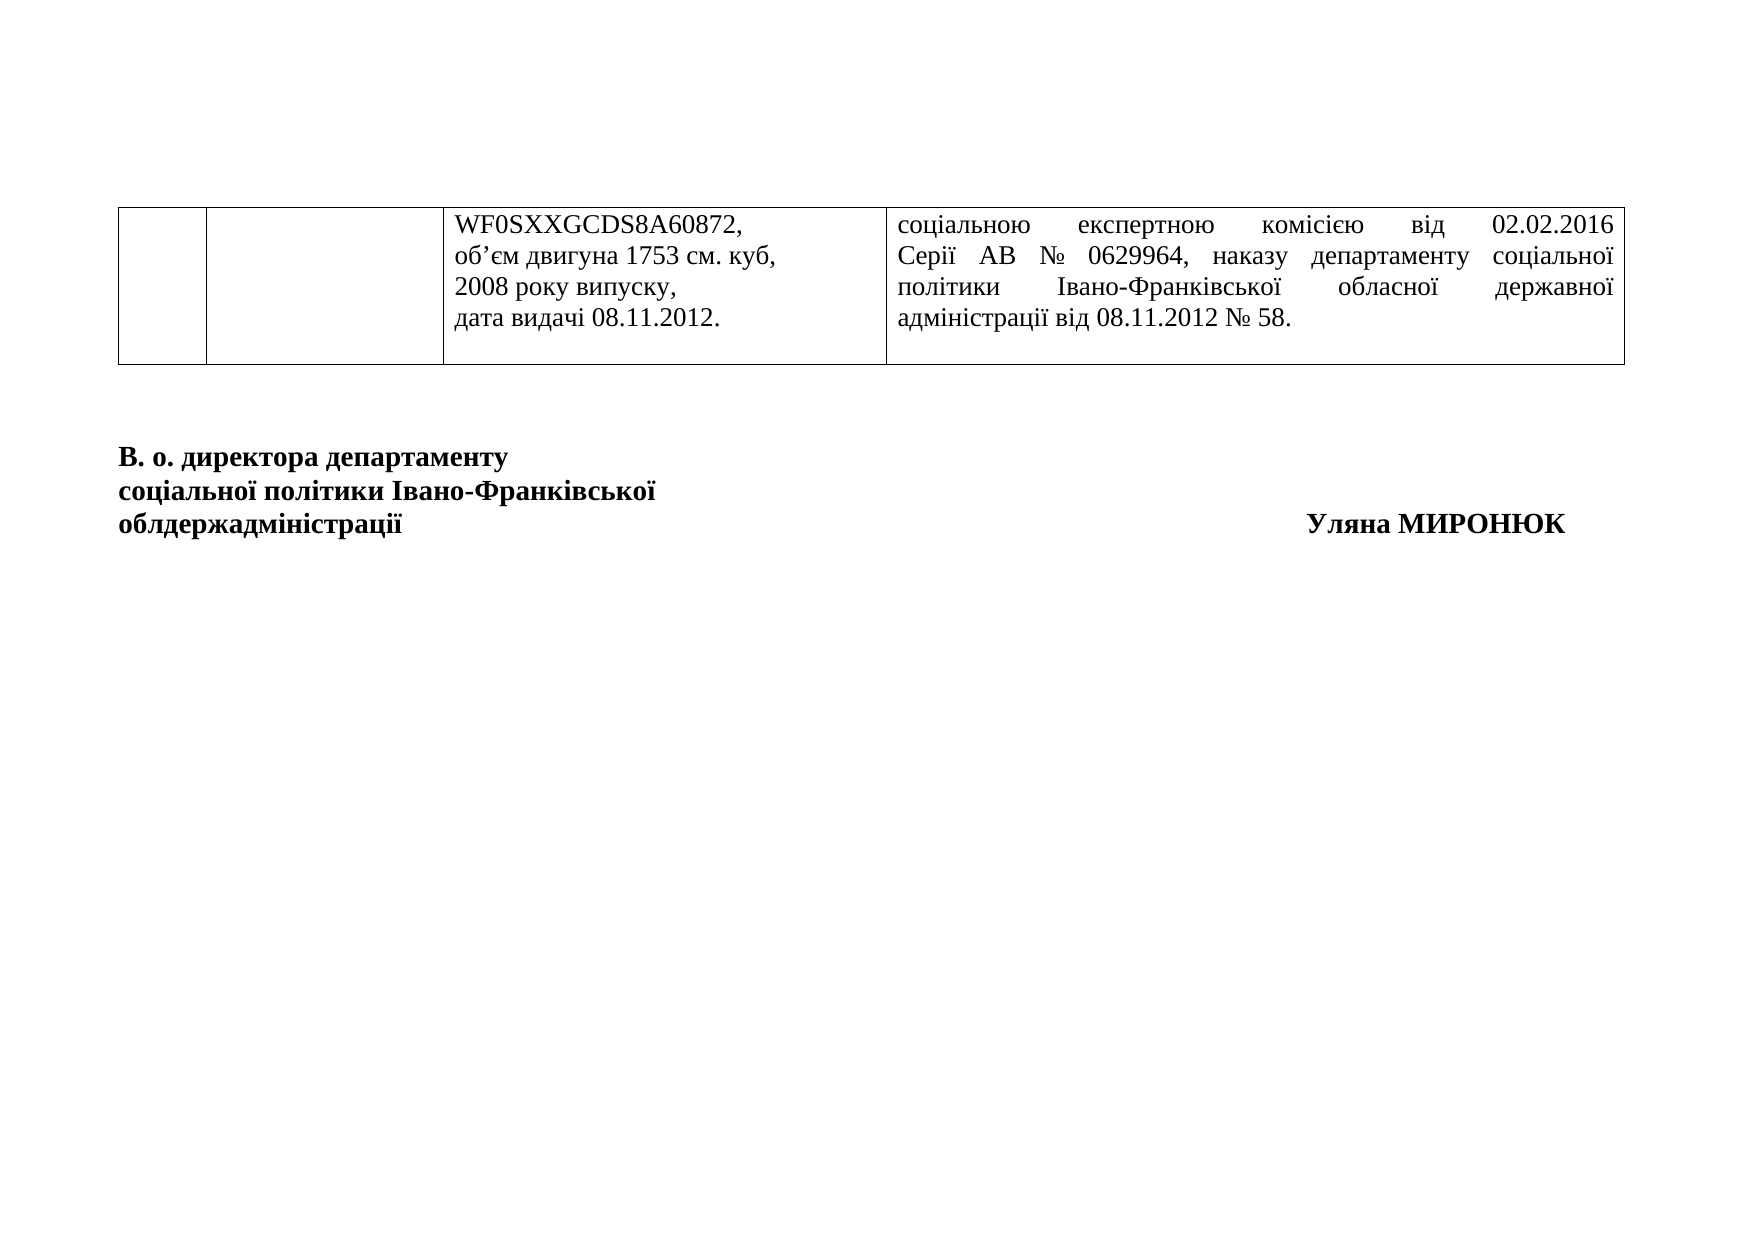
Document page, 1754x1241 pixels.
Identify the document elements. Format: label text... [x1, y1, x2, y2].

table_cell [887, 208, 1624, 363]
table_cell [207, 208, 443, 363]
text облдержадміністрації Уляна МИРОНЮК [118, 506, 1636, 540]
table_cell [444, 208, 886, 363]
table_cell 6. [119, 208, 206, 363]
text соціальної політики Івано-Франківської [118, 473, 1636, 506]
text В. о. директора департаменту [118, 439, 1636, 473]
